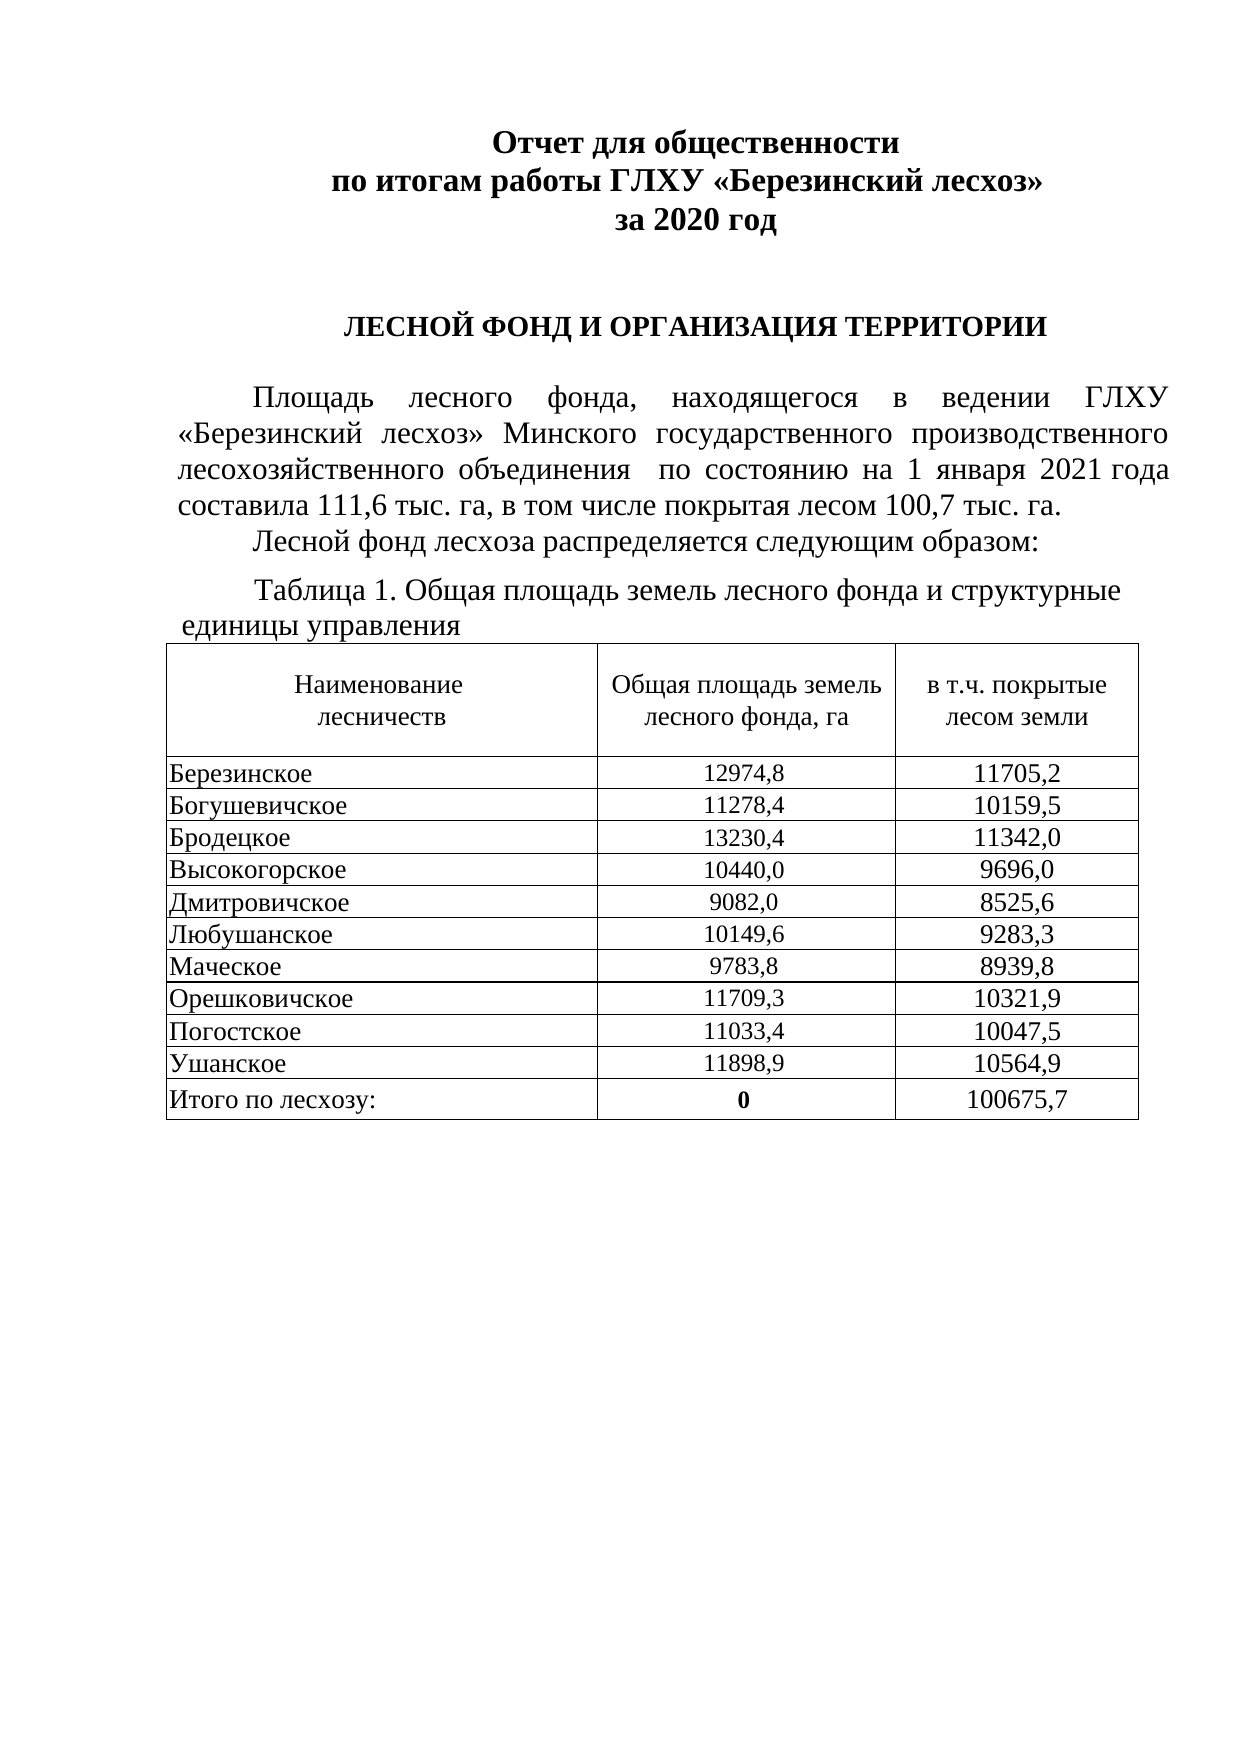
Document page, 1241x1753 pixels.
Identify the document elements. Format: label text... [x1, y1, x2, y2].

table_cell 9082,0 [598, 886, 895, 917]
text ЛЕСНОЙ ФОНД И ОРГАНИЗАЦИЯ ТЕРРИТОРИИ [227, 309, 1164, 343]
table_cell 8939,8 [896, 950, 1138, 981]
table_cell 100675,7 [896, 1079, 1138, 1119]
text Площадь лесного фонда, находящегося в ведении ГЛХУ «Березинский лесхоз» Минского государственного производственного лесохозяйственного объединения по состоянию на 1 января 2021 года составила 111,6 тыс. га, в том числе покрытая лесом 100,7 тыс. га. [177, 378, 1169, 522]
table_header Наименование лесничеств [167, 644, 597, 756]
table_header Общая площадь земель лесного фонда, га [598, 644, 895, 756]
table_cell 111580,6 [598, 1079, 895, 1119]
table_cell 11898,9 [598, 1047, 895, 1078]
table_cell 10440,0 [598, 854, 895, 885]
table_cell 10159,5 [896, 789, 1138, 820]
table_cell 10564,9 [896, 1047, 1138, 1078]
text Отчет для общественности [227, 122, 1164, 161]
text Лесной фонд лесхоза распределяется следующим образом: [177, 522, 1169, 558]
table_cell 11705,2 [896, 757, 1138, 788]
table_cell Высокогорское [167, 854, 597, 885]
table_cell Ушанское [167, 1047, 597, 1078]
table_cell Дмитровичское [167, 886, 597, 917]
table_cell Итого по лесхозу: [167, 1079, 597, 1119]
table_cell Погостское [167, 1015, 597, 1046]
table_header в т.ч. покрытые лесом земли [896, 644, 1138, 756]
table_cell 9783,8 [598, 950, 895, 981]
table_cell 9696,0 [896, 854, 1138, 885]
table_cell 13230,4 [598, 821, 895, 853]
table_cell Орешковичское [167, 983, 597, 1013]
text Таблица 1. Общая площадь земель лесного фонда и структурные единицы управления [181, 571, 1169, 643]
table_cell 9283,3 [896, 918, 1138, 949]
table_cell 11278,4 [598, 789, 895, 820]
text по итогам работы ГЛХУ «Березинский лесхоз» за 2020 год [227, 161, 1164, 237]
table_cell 8525,6 [896, 886, 1138, 917]
table_cell 11033,4 [598, 1015, 895, 1046]
table_cell Богушевичское [167, 789, 597, 820]
table_cell Любушанское [167, 918, 597, 949]
table_cell 12974,8 [598, 757, 895, 788]
table_cell Березинское [167, 757, 597, 788]
table_cell 11709,3 [598, 983, 895, 1013]
table_cell 10047,5 [896, 1015, 1138, 1046]
table_cell 11342,0 [896, 821, 1138, 853]
table_cell 10321,9 [896, 983, 1138, 1013]
table_cell Маческое [167, 950, 597, 981]
table_cell Бродецкое [167, 821, 597, 853]
table_cell 10149,6 [598, 918, 895, 949]
